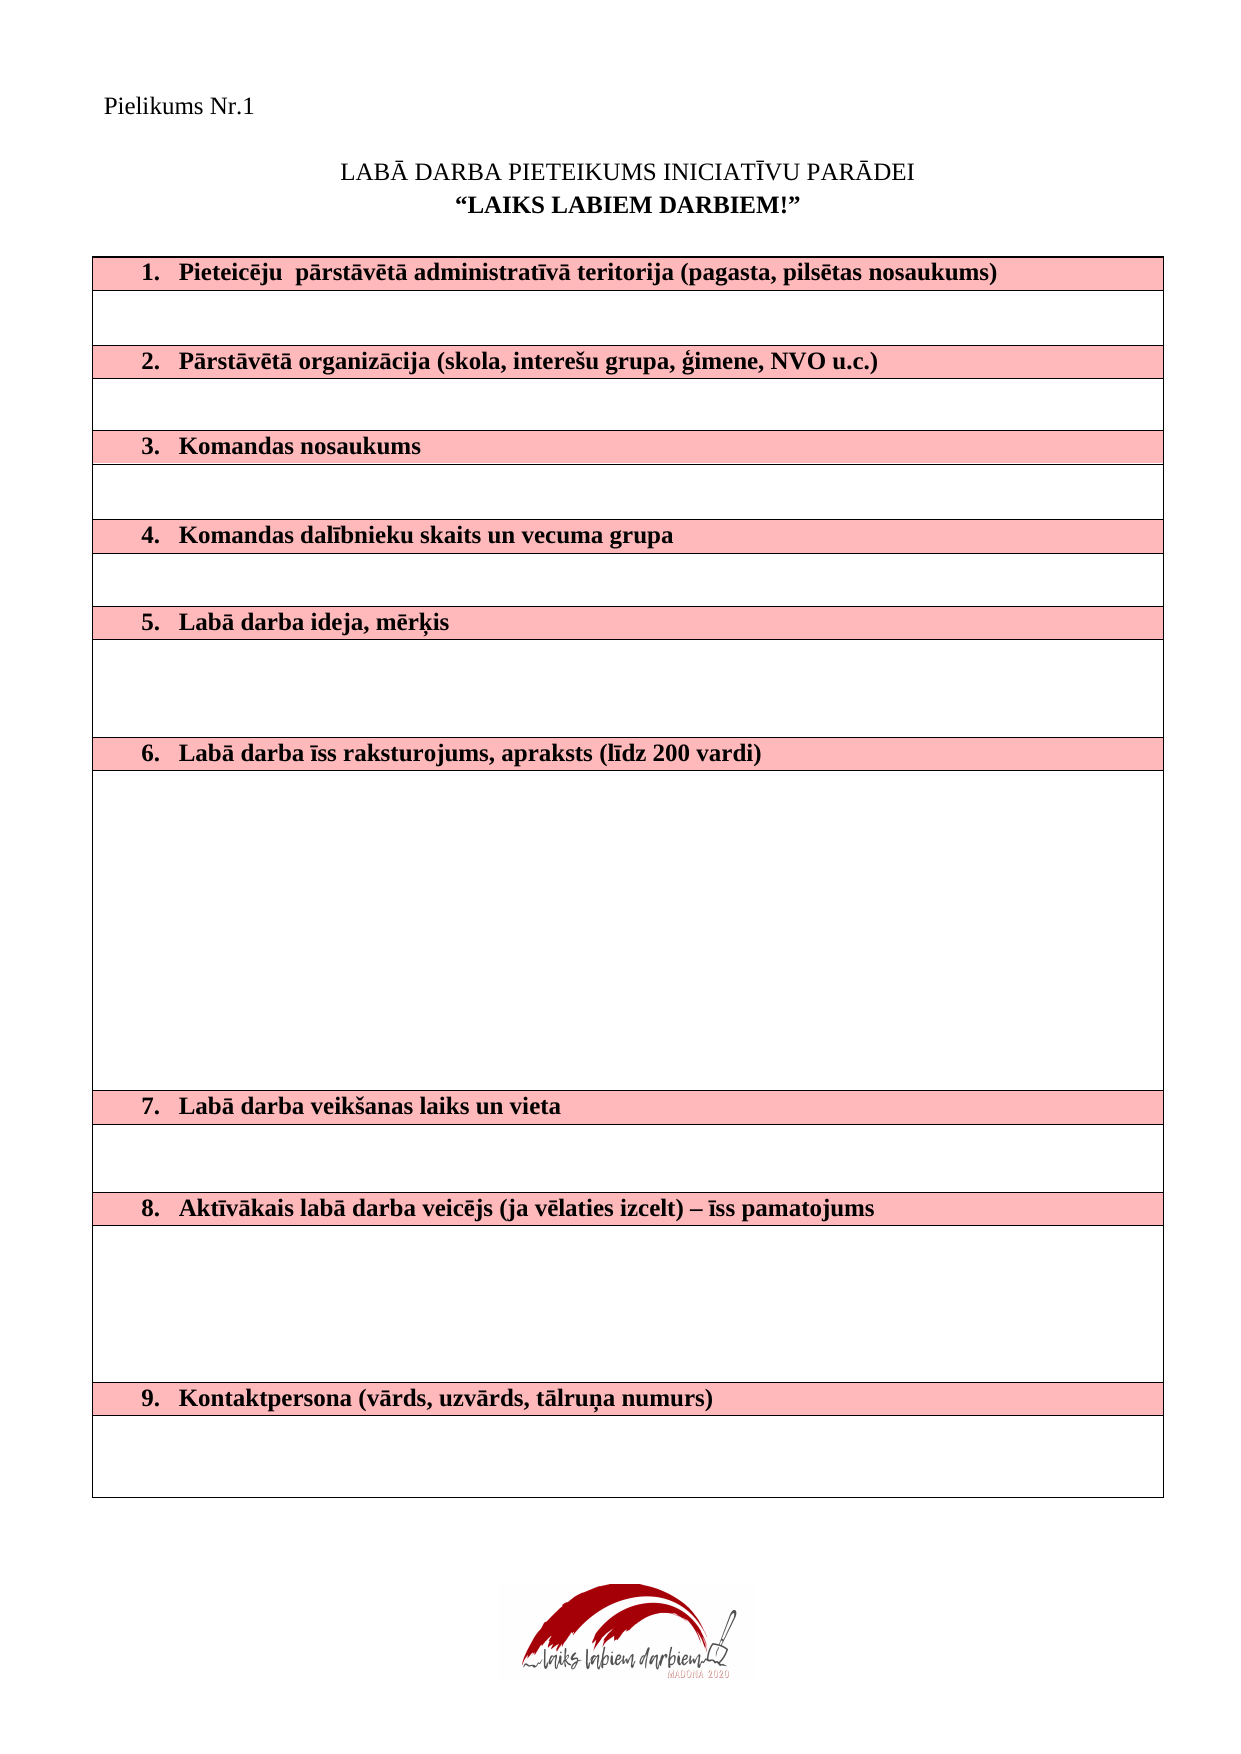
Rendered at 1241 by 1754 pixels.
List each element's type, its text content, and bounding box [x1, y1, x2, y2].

table_cell [93, 554, 1163, 606]
table_cell [93, 379, 1163, 430]
table_cell Pārstāvētā organizācija (skola, interešu grupa, ģimene, NVO u.c.) [93, 346, 1163, 378]
table_cell [93, 465, 1163, 519]
table_cell Labā darba veikšanas laiks un vieta [93, 1091, 1163, 1124]
table_cell Labā darba ideja, mērķis [93, 607, 1163, 639]
text Pielikums Nr.1 [103, 91, 1152, 120]
table_cell Komandas nosaukums [93, 431, 1163, 463]
table_cell [93, 1125, 1163, 1192]
text “LAIKS LABIEM DARBIEM!” [103, 190, 1152, 219]
text LABĀ DARBA PIETEIKUMS INICIATĪVU PARĀDEI [103, 157, 1152, 186]
table_cell Kontaktpersona (vārds, uzvārds, tālruņa numurs) [93, 1383, 1163, 1415]
table_cell Labā darba īss raksturojums, apraksts (līdz 200 vardi) [93, 738, 1163, 770]
table_cell Aktīvākais labā darba veicējs (ja vēlaties izcelt) – īss pamatojums [93, 1193, 1163, 1225]
table_cell [93, 771, 1163, 1090]
table_header Pieteicēju pārstāvētā administratīvā teritorija (pagasta, pilsētas nosaukums) [93, 258, 1163, 290]
picture [499, 1584, 757, 1681]
table_cell Komandas dalībnieku skaits un vecuma grupa [93, 520, 1163, 553]
table_cell [93, 291, 1163, 345]
table_cell [93, 1226, 1163, 1382]
table_cell [93, 1416, 1163, 1497]
table_cell [93, 640, 1163, 737]
